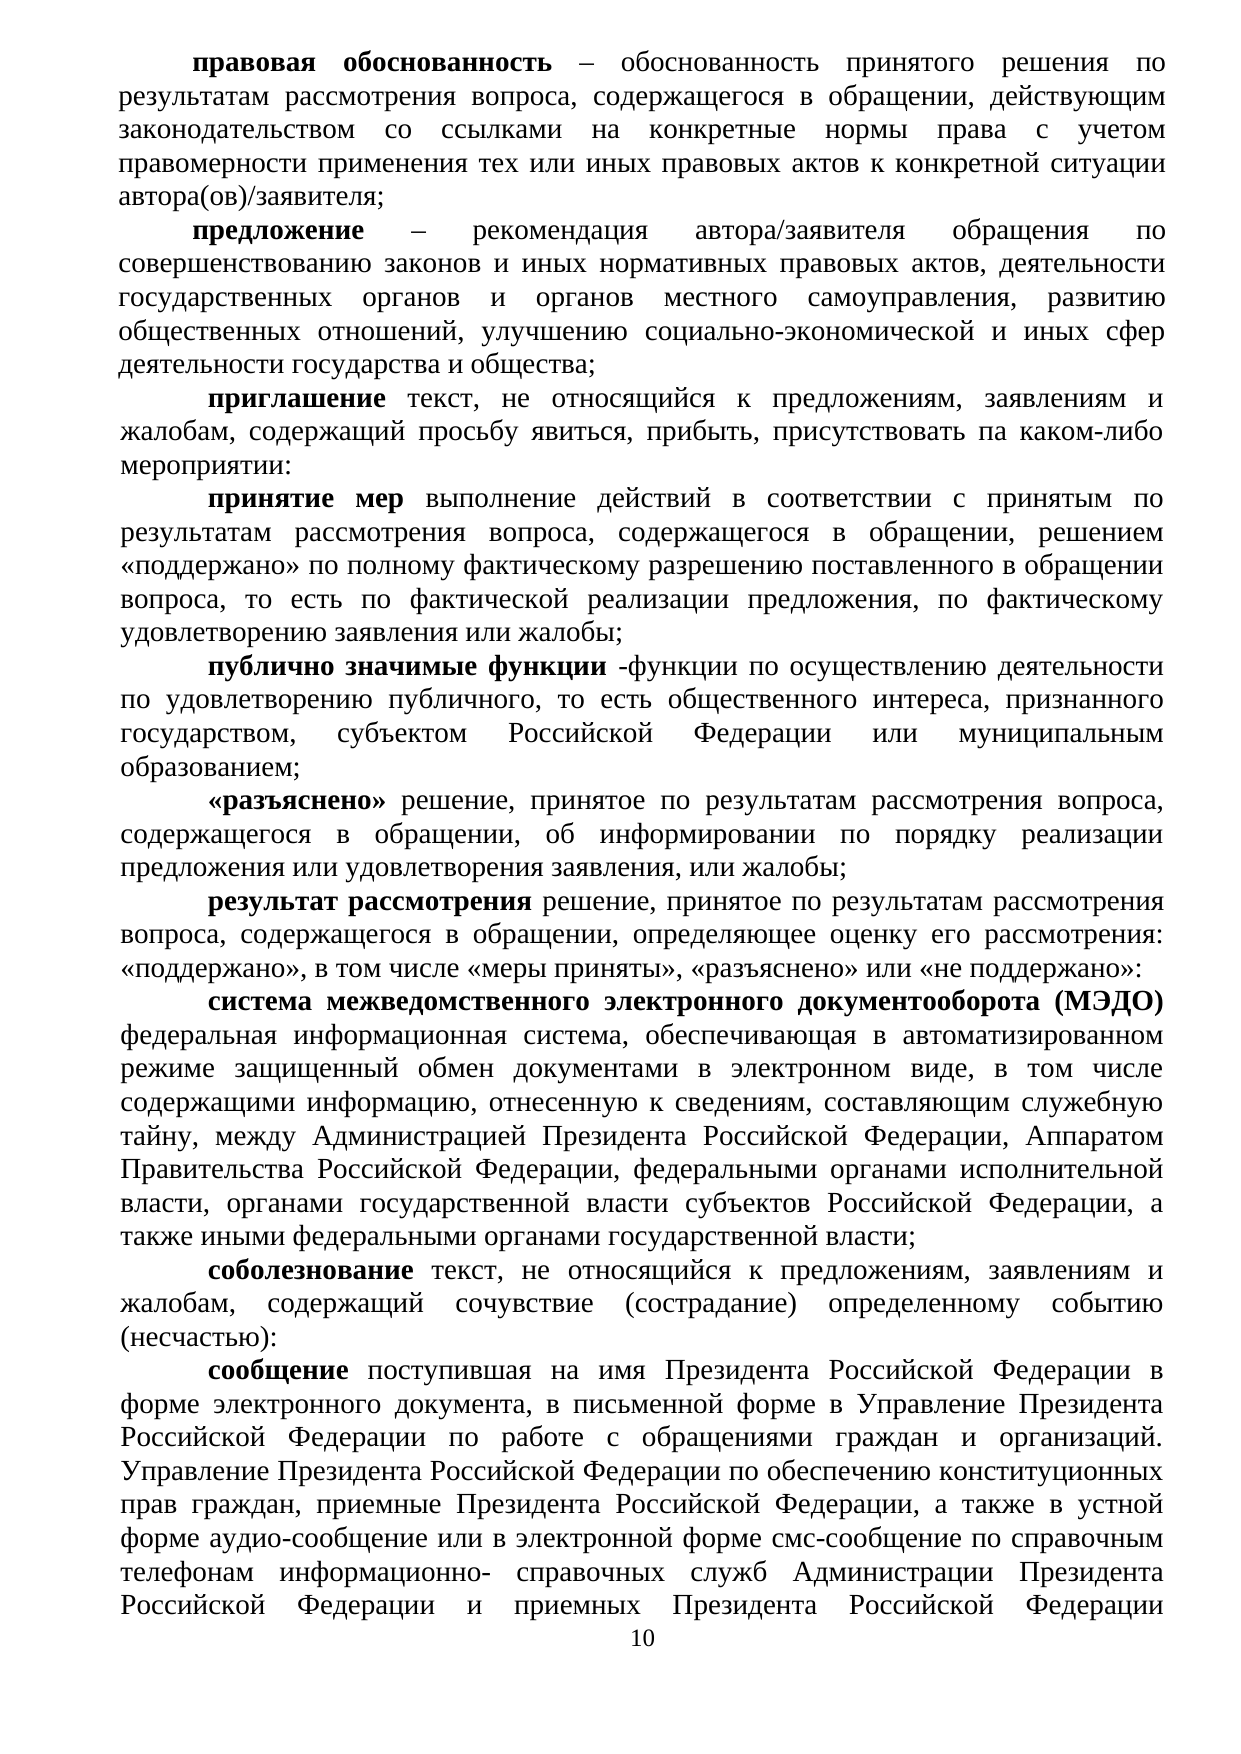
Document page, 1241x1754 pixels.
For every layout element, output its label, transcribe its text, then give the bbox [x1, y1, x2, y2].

text система межведомственного электронного документооборота (МЭДО) федеральная информационная система, обеспечивающая в автоматизированном режиме защищенный обмен документами в электронном виде, в том числе содержащими информацию, отнесенную к сведениям, составляющим служебную тайну, между Администрацией Президента Российской Федерации, Аппаратом Правительства Российской Федерации, федеральными органами исполнительной власти, органами государственной власти субъектов Российской Федерации, а также иными федеральными органами государственной власти; [120, 983, 1164, 1252]
text правовая обоснованность – обоснованность принятого решения по результатам рассмотрения вопроса, содержащегося в обращении, действующим законодательством со ссылками на конкретные нормы права с учетом правомерности применения тех или иных правовых актов к конкретной ситуации автора(ов)/заявителя; [118, 44, 1167, 212]
text результат рассмотрения решение, принятое по результатам рассмотрения вопроса, содержащегося в обращении, определяющее оценку его рассмотрения: «поддержано», в том числе «меры приняты», «разъяснено» или «не поддержано»: [120, 883, 1164, 983]
text приглашение текст, не относящийся к предложениям, заявлениям и жалобам, содержащий просьбу явиться, прибыть, присутствовать па каком-либо мероприятии: [120, 380, 1164, 480]
text «разъяснено» решение, принятое по результатам рассмотрения вопроса, содержащегося в обращении, об информировании по порядку реализации предложения или удовлетворения заявления, или жалобы; [120, 782, 1164, 883]
text соболезнование текст, не относящийся к предложениям, заявлениям и жалобам, содержащий сочувствие (сострадание) определенному событию (несчастью): [120, 1252, 1164, 1352]
text публично значимые функции -функции по осуществлению деятельности по удовлетворению публичного, то есть общественного интереса, признанного государством, субъектом Российской Федерации или муниципальным образованием; [120, 648, 1164, 782]
text предложение – рекомендация автора/заявителя обращения по совершенствованию законов и иных нормативных правовых актов, деятельности государственных органов и органов местного самоуправления, развитию общественных отношений, улучшению социально-экономической и иных сфер деятельности государства и общества; [118, 212, 1167, 380]
text принятие мер выполнение действий в соответствии с принятым по результатам рассмотрения вопроса, содержащегося в обращении, решением «поддержано» по полному фактическому разрешению поставленного в обращении вопроса, то есть по фактической реализации предложения, по фактическому удовлетворению заявления или жалобы; [120, 480, 1164, 648]
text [120, 1352, 1164, 1621]
